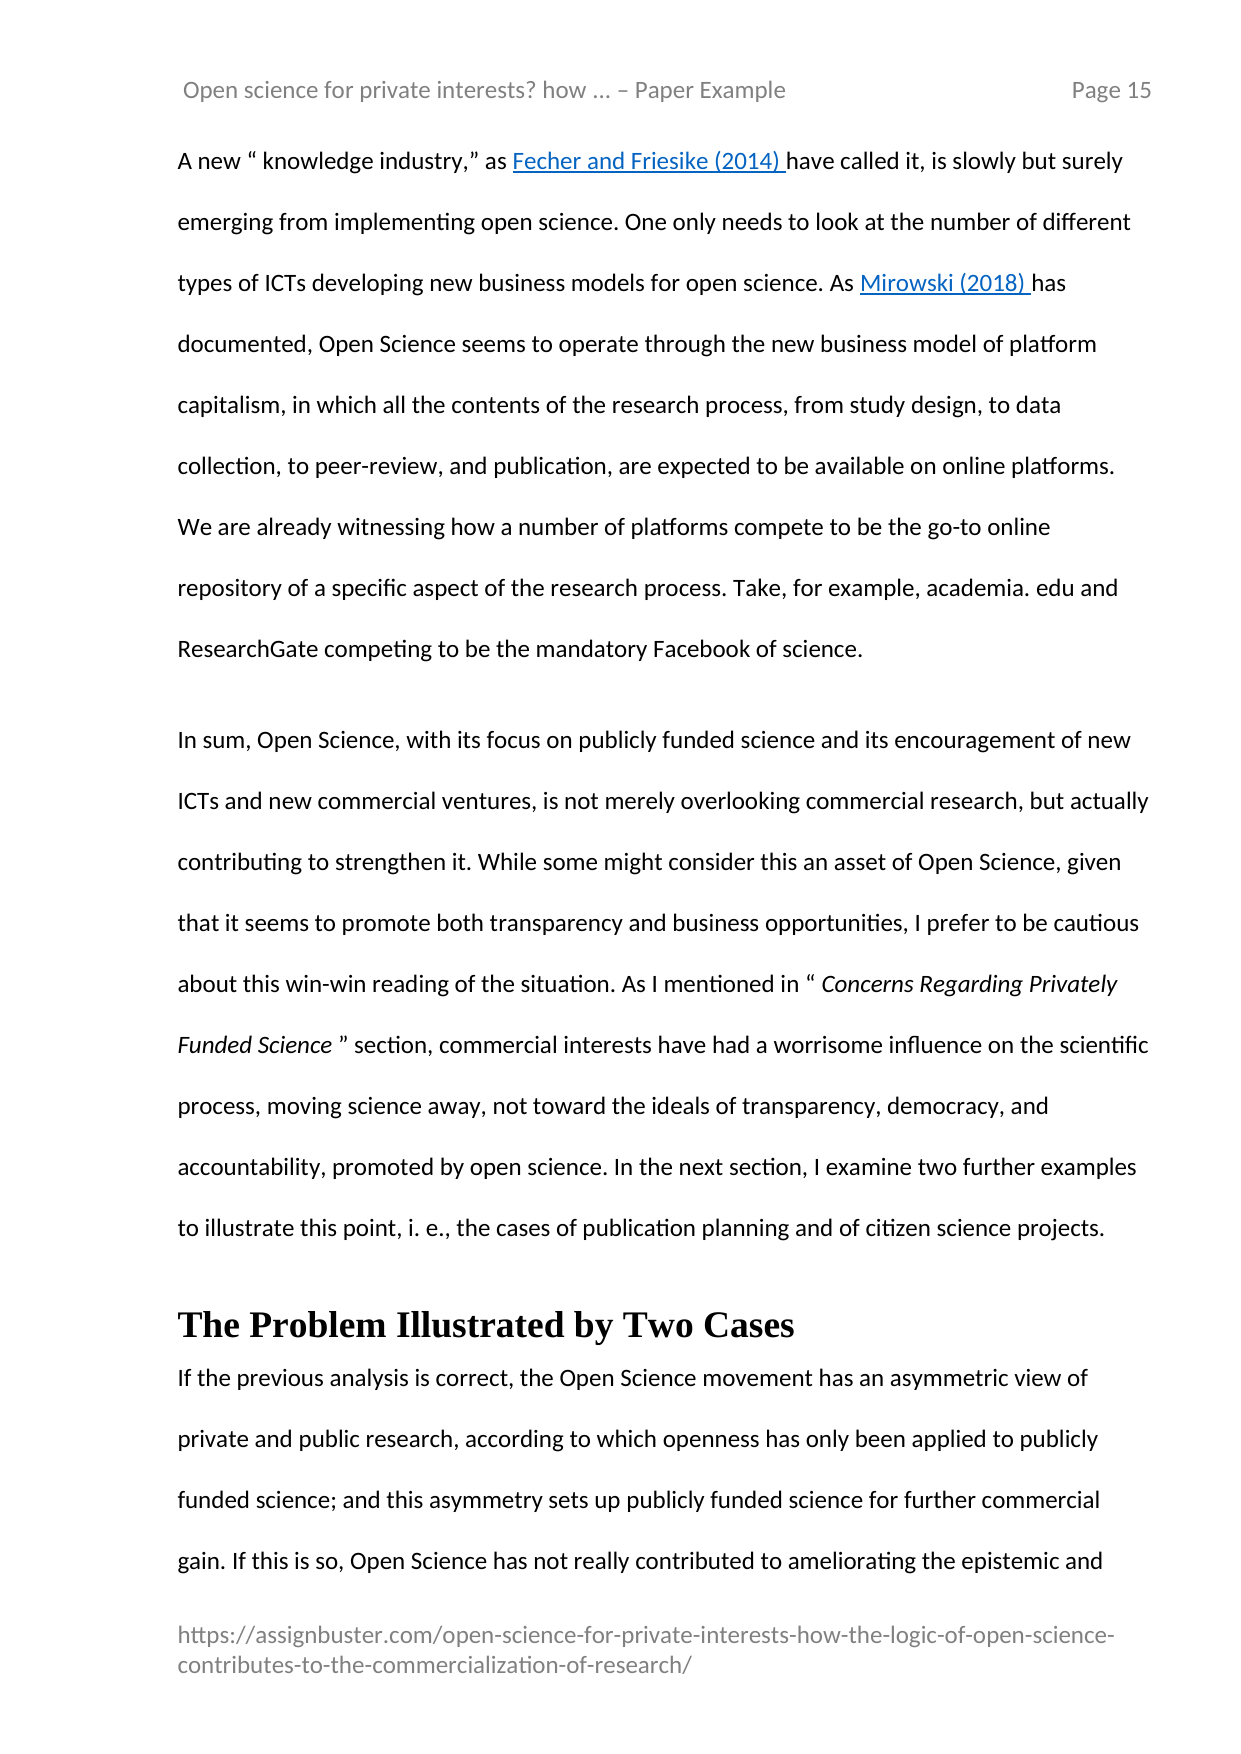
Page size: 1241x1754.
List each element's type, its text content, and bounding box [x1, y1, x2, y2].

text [177, 1362, 1152, 1575]
text A new “ knowledge industry,” as Fecher and Friesike (2014) have called it, is slowly but surely emerging from implementing open science. One only needs to look at the number of different types of ICTs developing new business models for open science. As Mirowski (2018) has documented, Open Science seems to operate through the new business model of platform capitalism, in which all the contents of the research process, from study design, to data collection, to peer-review, and publication, are expected to be available on online platforms. We are already witnessing how a number of platforms compete to be the go-to online repository of a specific aspect of the research process. Take, for example, academia. edu and ResearchGate competing to be the mandatory Facebook of science. [177, 145, 1152, 664]
subtitle The Problem Illustrated by Two Cases [177, 1303, 1152, 1346]
text In sum, Open Science, with its focus on publicly funded science and its encouragement of new ICTs and new commercial ventures, is not merely overlooking commercial research, but actually contributing to strengthen it. While some might consider this an asset of Open Science, given that it seems to promote both transparency and business opportunities, I prefer to be cautious about this win-win reading of the situation. As I mentioned in “ Concerns Regarding Privately Funded Science ” section, commercial interests have had a worrisome influence on the scientific process, moving science away, not toward the ideals of transparency, democracy, and accountability, promoted by open science. In the next section, I examine two further examples to illustrate this point, i. e., the cases of publication planning and of citizen science projects. [177, 724, 1152, 1243]
